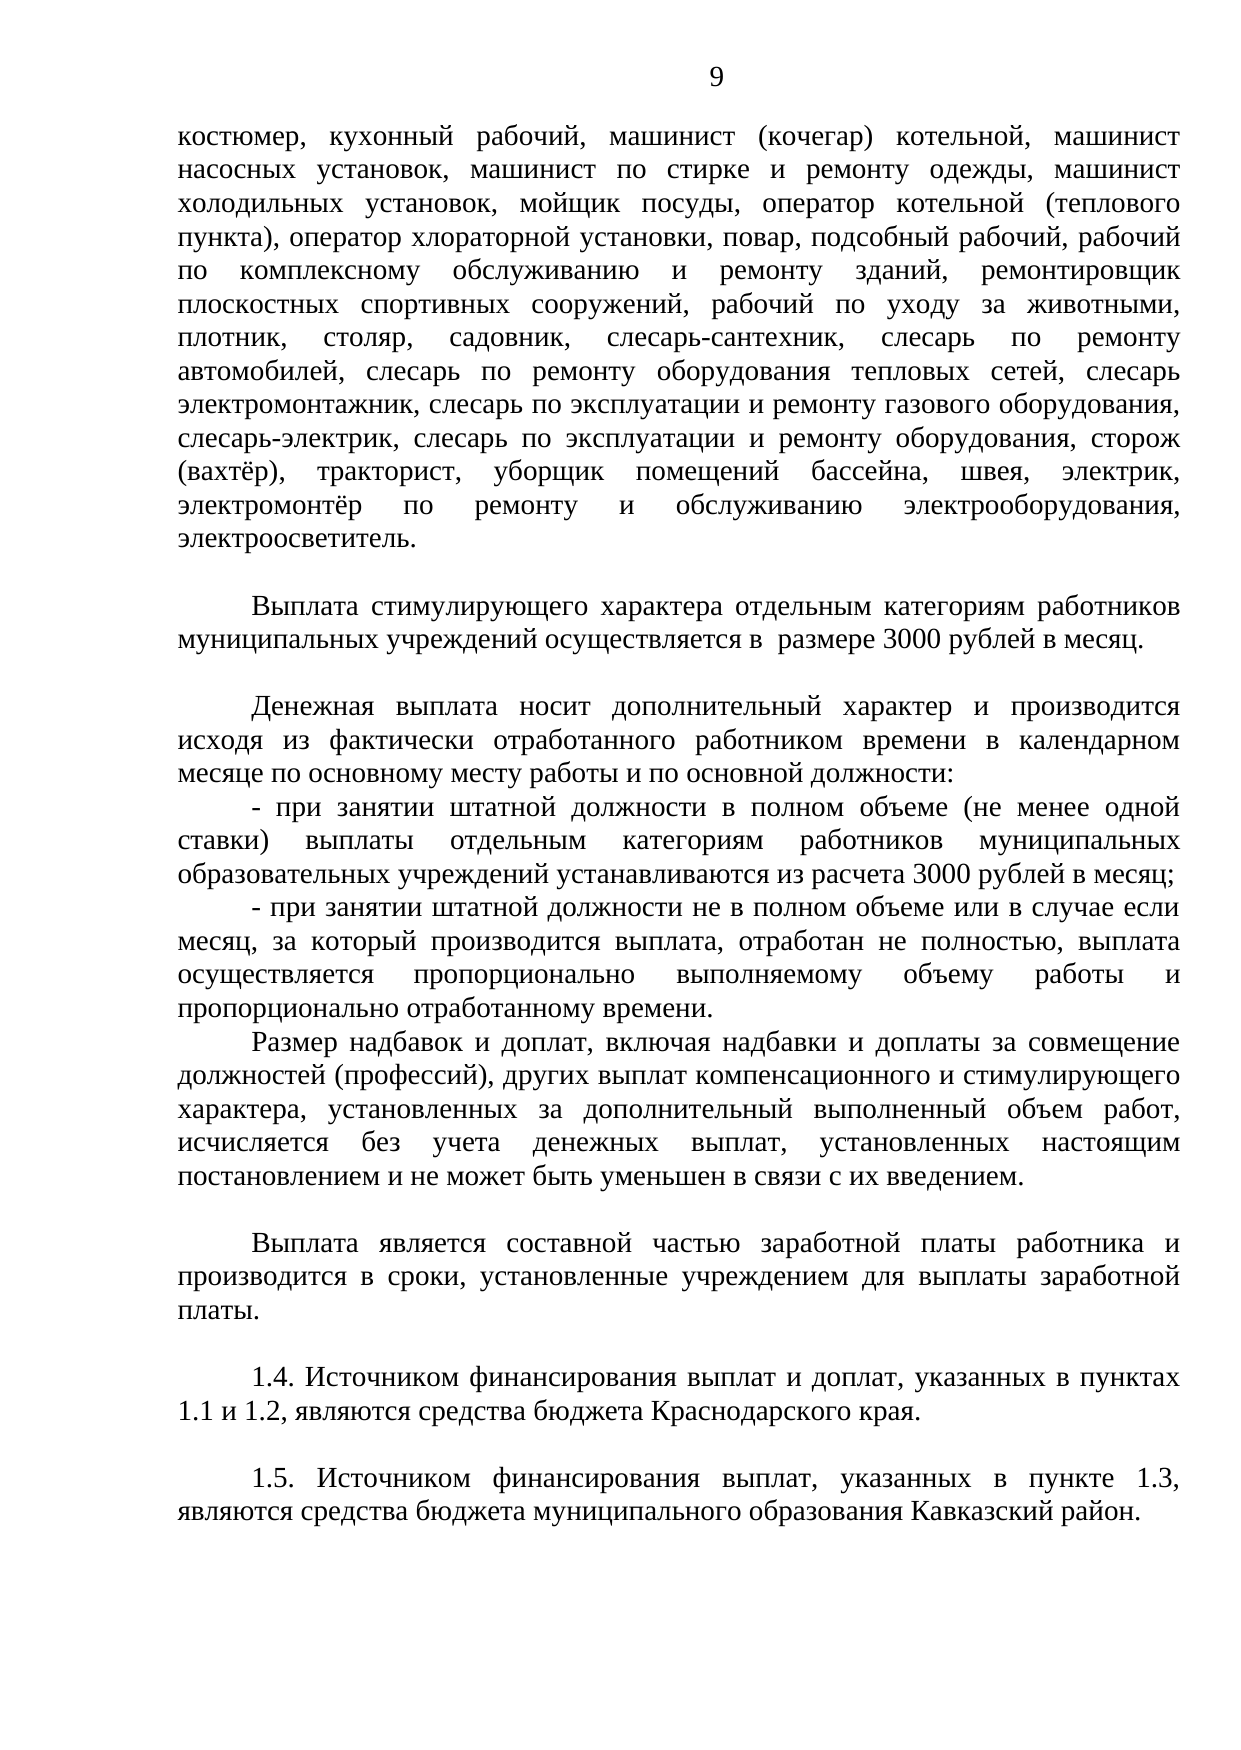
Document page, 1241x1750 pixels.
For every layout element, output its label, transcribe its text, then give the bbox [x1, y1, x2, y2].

text Размер надбавок и доплат, включая надбавки и доплаты за совмещение должностей (профессий), других выплат компенсационного и стимулирующего характера, установленных за дополнительный выполненный объем работ, исчисляется без учета денежных выплат, установленных настоящим постановлением и не может быть уменьшен в связи с их введением. [177, 1024, 1181, 1191]
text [177, 118, 1181, 554]
text Денежная выплата носит дополнительный характер и производится исходя из фактически отработанного работником времени в календарном месяце по основному месту работы и по основной должности: [177, 688, 1181, 789]
text - при занятии штатной должности в полном объеме (не менее одной ставки) выплаты отдельным категориям работников муниципальных образовательных учреждений устанавливаются из расчета 3000 рублей в месяц; [177, 789, 1181, 889]
text Выплата является составной частью заработной платы работника и производится в сроки, установленные учреждением для выплаты заработной платы. [177, 1225, 1181, 1326]
text 1.4. Источником финансирования выплат и доплат, указанных в пунктах 1.1 и 1.2, являются средства бюджета Краснодарского края. [177, 1359, 1181, 1426]
text - при занятии штатной должности не в полном объеме или в случае если месяц, за который производится выплата, отработан не полностью, выплата осуществляется пропорционально выполняемому объему работы и пропорционально отработанному времени. [177, 889, 1181, 1024]
text Выплата стимулирующего характера отдельным категориям работников муниципальных учреждений осуществляется в размере 3000 рублей в месяц. [177, 588, 1181, 655]
text 1.5. Источником финансирования выплат, указанных в пункте 1.3, являются средства бюджета муниципального образования Кавказский район. [177, 1460, 1181, 1527]
